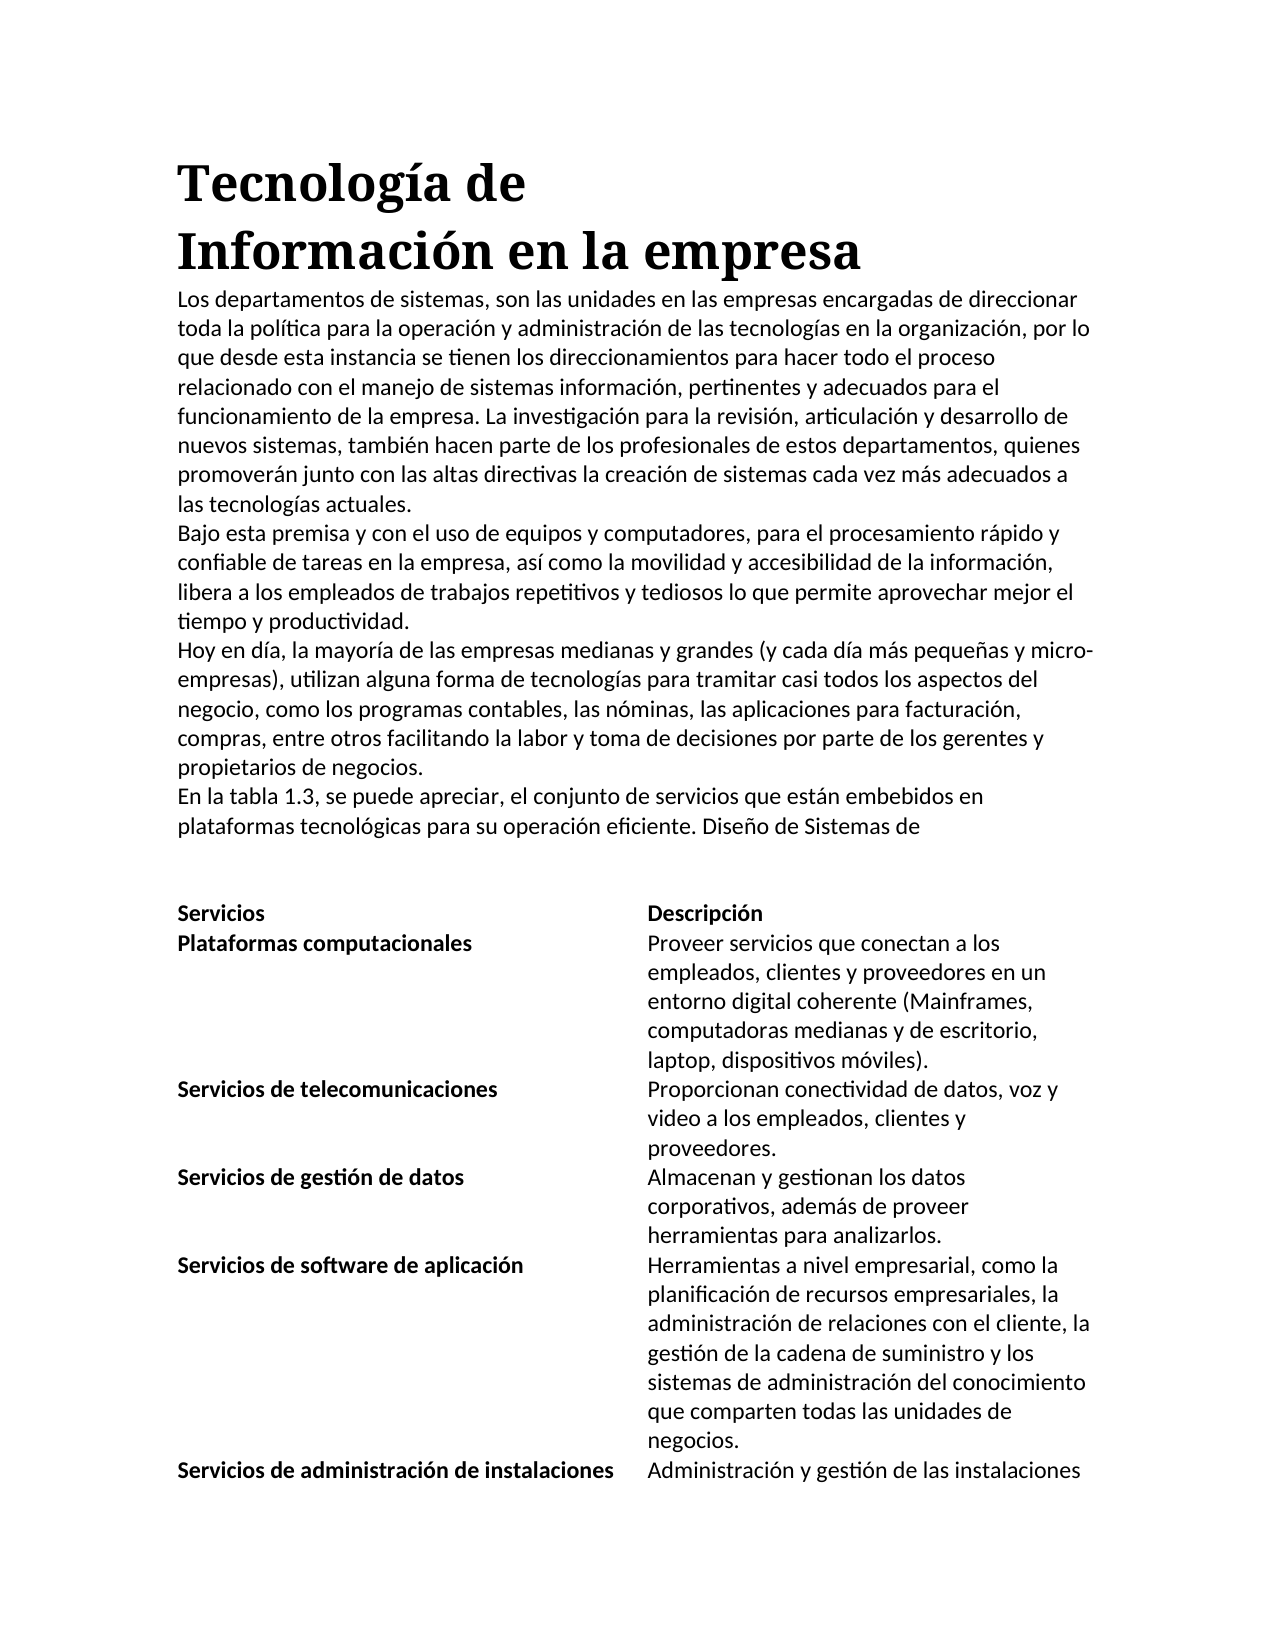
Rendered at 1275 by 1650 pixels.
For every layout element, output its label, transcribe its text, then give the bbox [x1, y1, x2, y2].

text Hoy en día, la mayoría de las empresas medianas y grandes (y cada día más pequeñas y micro-empresas), utilizan alguna forma de tecnologías para tramitar casi todos los aspectos del negocio, como los programas contables, las nóminas, las aplicaciones para facturación, compras, entre otros facilitando la labor y toma de decisiones por parte de los gerentes y propietarios de negocios. [177, 635, 1098, 781]
table_cell Plataformas computacionales [166, 928, 636, 1074]
text Bajo esta premisa y con el uso de equipos y computadores, para el procesamiento rápido y confiable de tareas en la empresa, así como la movilidad y accesibilidad de la información, libera a los empleados de trabajos repetitivos y tediosos lo que permite aprovechar mejor el tiempo y productividad. [177, 518, 1098, 635]
text En la tabla 1.3, se puede apreciar, el conjunto de servicios que están embebidos en plataformas tecnológicas para su operación eficiente. Diseño de Sistemas de [177, 781, 1098, 840]
text Los departamentos de sistemas, son las unidades en las empresas encargadas de direccionar toda la política para la operación y administración de las tecnologías en la organización, por lo que desde esta instancia se tienen los direccionamientos para hacer todo el proceso relacionado con el manejo de sistemas información, pertinentes y adecuados para el funcionamiento de la empresa. La investigación para la revisión, articulación y desarrollo de nuevos sistemas, también hacen parte de los profesionales de estos departamentos, quienes promoverán junto con las altas directivas la creación de sistemas cada vez más adecuados a las tecnologías actuales. [177, 284, 1098, 518]
table_cell Almacenan y gestionan los datos corporativos, además de proveer herramientas para analizarlos. [636, 1162, 1107, 1250]
table_cell Servicios de gestión de datos [166, 1162, 636, 1250]
table_cell Servicios de telecomunicaciones [166, 1074, 636, 1162]
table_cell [166, 1455, 636, 1502]
text Información en la empresa [177, 216, 1098, 284]
table_cell Proporcionan conectividad de datos, voz y video a los empleados, clientes y proveedores. [636, 1074, 1107, 1162]
text Tecnología de [177, 148, 1098, 216]
table_cell Proveer servicios que conectan a los empleados, clientes y proveedores en un entorno digital coherente (Mainframes, computadoras medianas y de escritorio, laptop, dispositivos móviles). [636, 928, 1107, 1074]
table_cell Servicios de software de aplicación [166, 1250, 636, 1455]
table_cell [636, 1455, 1107, 1502]
table_header Descripción [636, 840, 1107, 928]
table_header Servicios [166, 840, 636, 928]
table_cell Herramientas a nivel empresarial, como la planificación de recursos empresariales, la administración de relaciones con el cliente, la gestión de la cadena de suministro y los sistemas de administración del conocimiento que comparten todas las unidades de negocios. [636, 1250, 1107, 1455]
